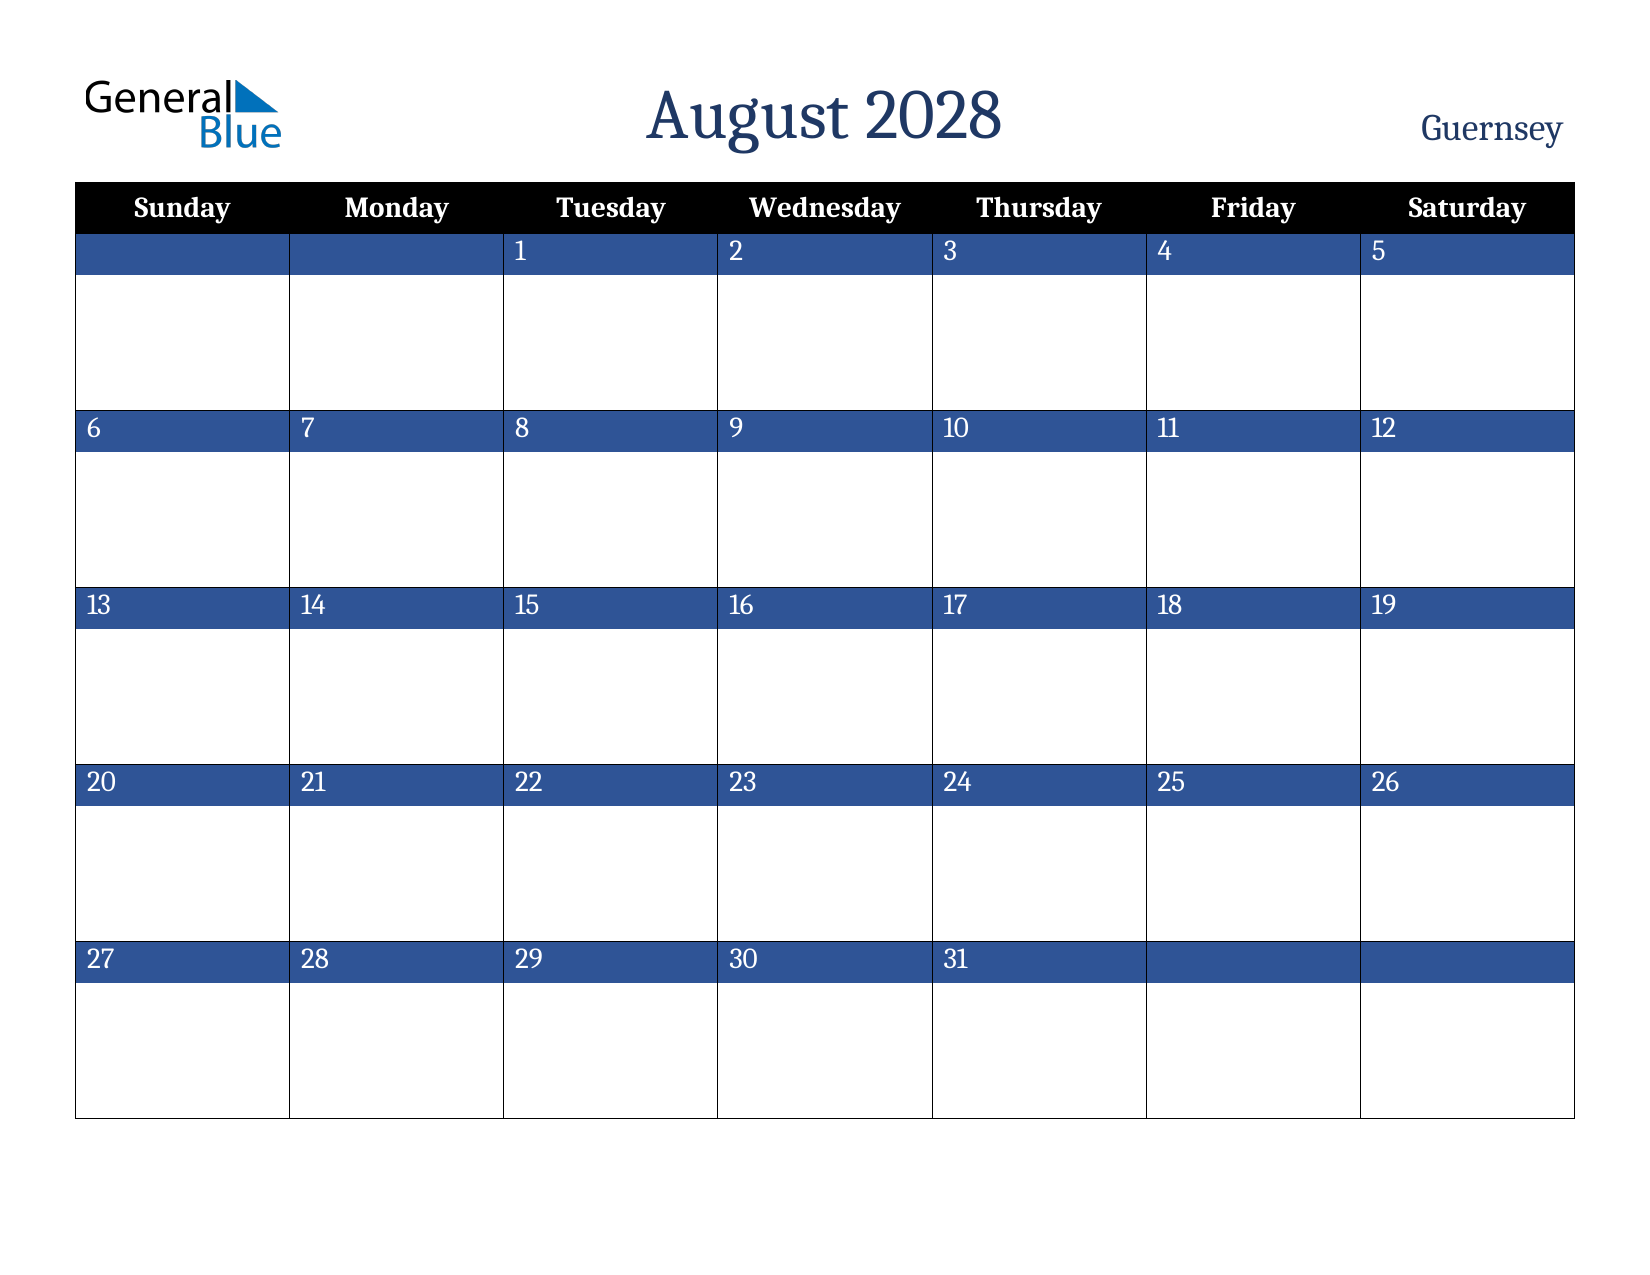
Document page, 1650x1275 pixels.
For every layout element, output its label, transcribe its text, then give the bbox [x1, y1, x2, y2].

table_cell [1361, 806, 1574, 941]
table_cell [933, 275, 1146, 410]
table_cell [76, 983, 289, 1118]
table_cell 22 [504, 765, 717, 806]
table_cell [290, 629, 503, 764]
table_cell [933, 983, 1146, 1118]
table_cell 24 [933, 765, 1146, 806]
table_cell Tuesday [504, 183, 717, 233]
table_cell [933, 452, 1146, 587]
table_cell [1361, 275, 1574, 410]
table_cell 8 [504, 411, 717, 452]
table_cell 1 [504, 234, 717, 275]
table_cell 29 [504, 942, 717, 983]
table_cell [1361, 942, 1574, 983]
table_cell 21 [290, 765, 503, 806]
table_cell [1361, 452, 1574, 587]
table_header Guernsey [1146, 75, 1574, 182]
table_cell [76, 275, 289, 410]
table_cell 30 [718, 942, 932, 983]
table_header [76, 75, 503, 182]
table_cell 19 [1361, 588, 1574, 629]
table_header August 2028 [504, 75, 1146, 182]
table_cell 7 [290, 411, 503, 452]
table_cell 27 [76, 942, 289, 983]
table_cell 15 [504, 588, 717, 629]
table_cell [718, 452, 932, 587]
table_cell [933, 806, 1146, 941]
table_cell 9 [718, 411, 932, 452]
table_cell 3 [933, 234, 1146, 275]
table_cell 12 [1361, 411, 1574, 452]
table_cell 25 [1147, 765, 1360, 806]
table_cell [76, 234, 289, 275]
table_cell [76, 629, 289, 764]
table_cell 20 [76, 765, 289, 806]
table_cell 18 [1147, 588, 1360, 629]
table_cell Sunday [76, 183, 289, 233]
table_cell [290, 806, 503, 941]
table_cell [504, 629, 717, 764]
table_cell 14 [290, 588, 503, 629]
table_cell 13 [76, 588, 289, 629]
table_cell [504, 452, 717, 587]
table_cell Monday [290, 183, 503, 233]
table_cell 2 [718, 234, 932, 275]
table_cell [718, 275, 932, 410]
table_cell [1147, 983, 1360, 1118]
table_cell 5 [1361, 234, 1574, 275]
table_cell 10 [933, 411, 1146, 452]
table_cell Friday [1147, 183, 1360, 233]
table_cell 26 [1361, 765, 1574, 806]
table_cell 31 [933, 942, 1146, 983]
table_cell [290, 452, 503, 587]
table_cell [1147, 806, 1360, 941]
table_cell [718, 983, 932, 1118]
table_cell [933, 629, 1146, 764]
table_cell Wednesday [718, 183, 932, 233]
table_cell [1147, 452, 1360, 587]
table_cell [76, 806, 289, 941]
table_cell [1147, 275, 1360, 410]
table_cell [718, 629, 932, 764]
table_cell 23 [718, 765, 932, 806]
table_cell [290, 275, 503, 410]
table_cell [290, 234, 503, 275]
table_cell 17 [933, 588, 1146, 629]
table_cell [1147, 942, 1360, 983]
table_cell [76, 452, 289, 587]
table_cell [504, 983, 717, 1118]
table_cell 28 [290, 942, 503, 983]
table_cell 11 [1147, 411, 1360, 452]
picture [86, 80, 281, 148]
table_cell [1361, 629, 1574, 764]
table_cell [1361, 983, 1574, 1118]
table_cell [1147, 629, 1360, 764]
table_cell [504, 275, 717, 410]
table_cell Thursday [933, 183, 1146, 233]
table_cell Saturday [1361, 183, 1574, 233]
table_cell 6 [76, 411, 289, 452]
table_cell [290, 983, 503, 1118]
table_cell 16 [718, 588, 932, 629]
table_cell 4 [1147, 234, 1360, 275]
table_cell [718, 806, 932, 941]
table_cell [504, 806, 717, 941]
